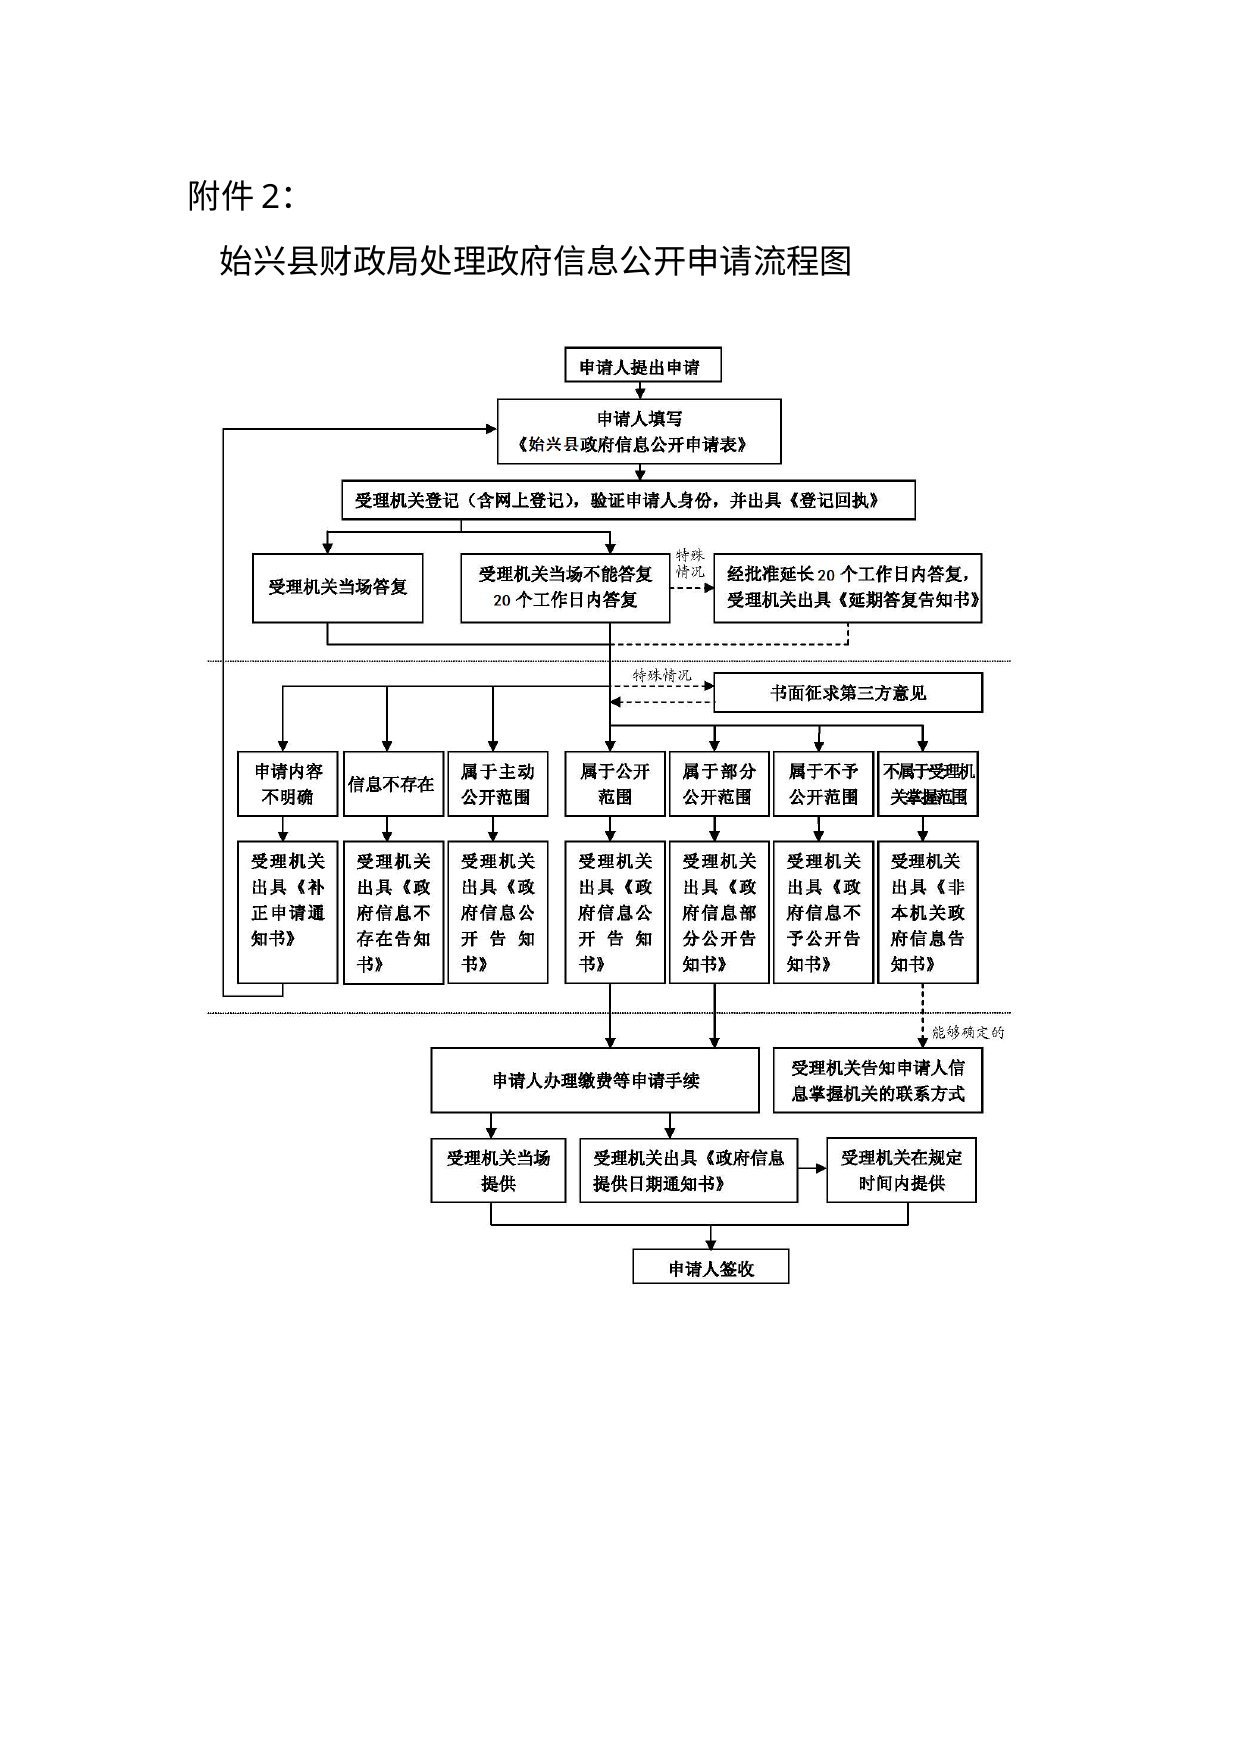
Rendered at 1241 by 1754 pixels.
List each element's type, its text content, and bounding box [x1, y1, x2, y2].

text 附件2： [187, 162, 1053, 227]
text 始兴县财政局处理政府信息公开申请流程图 [203, 227, 1053, 292]
picture [187, 291, 1032, 1313]
